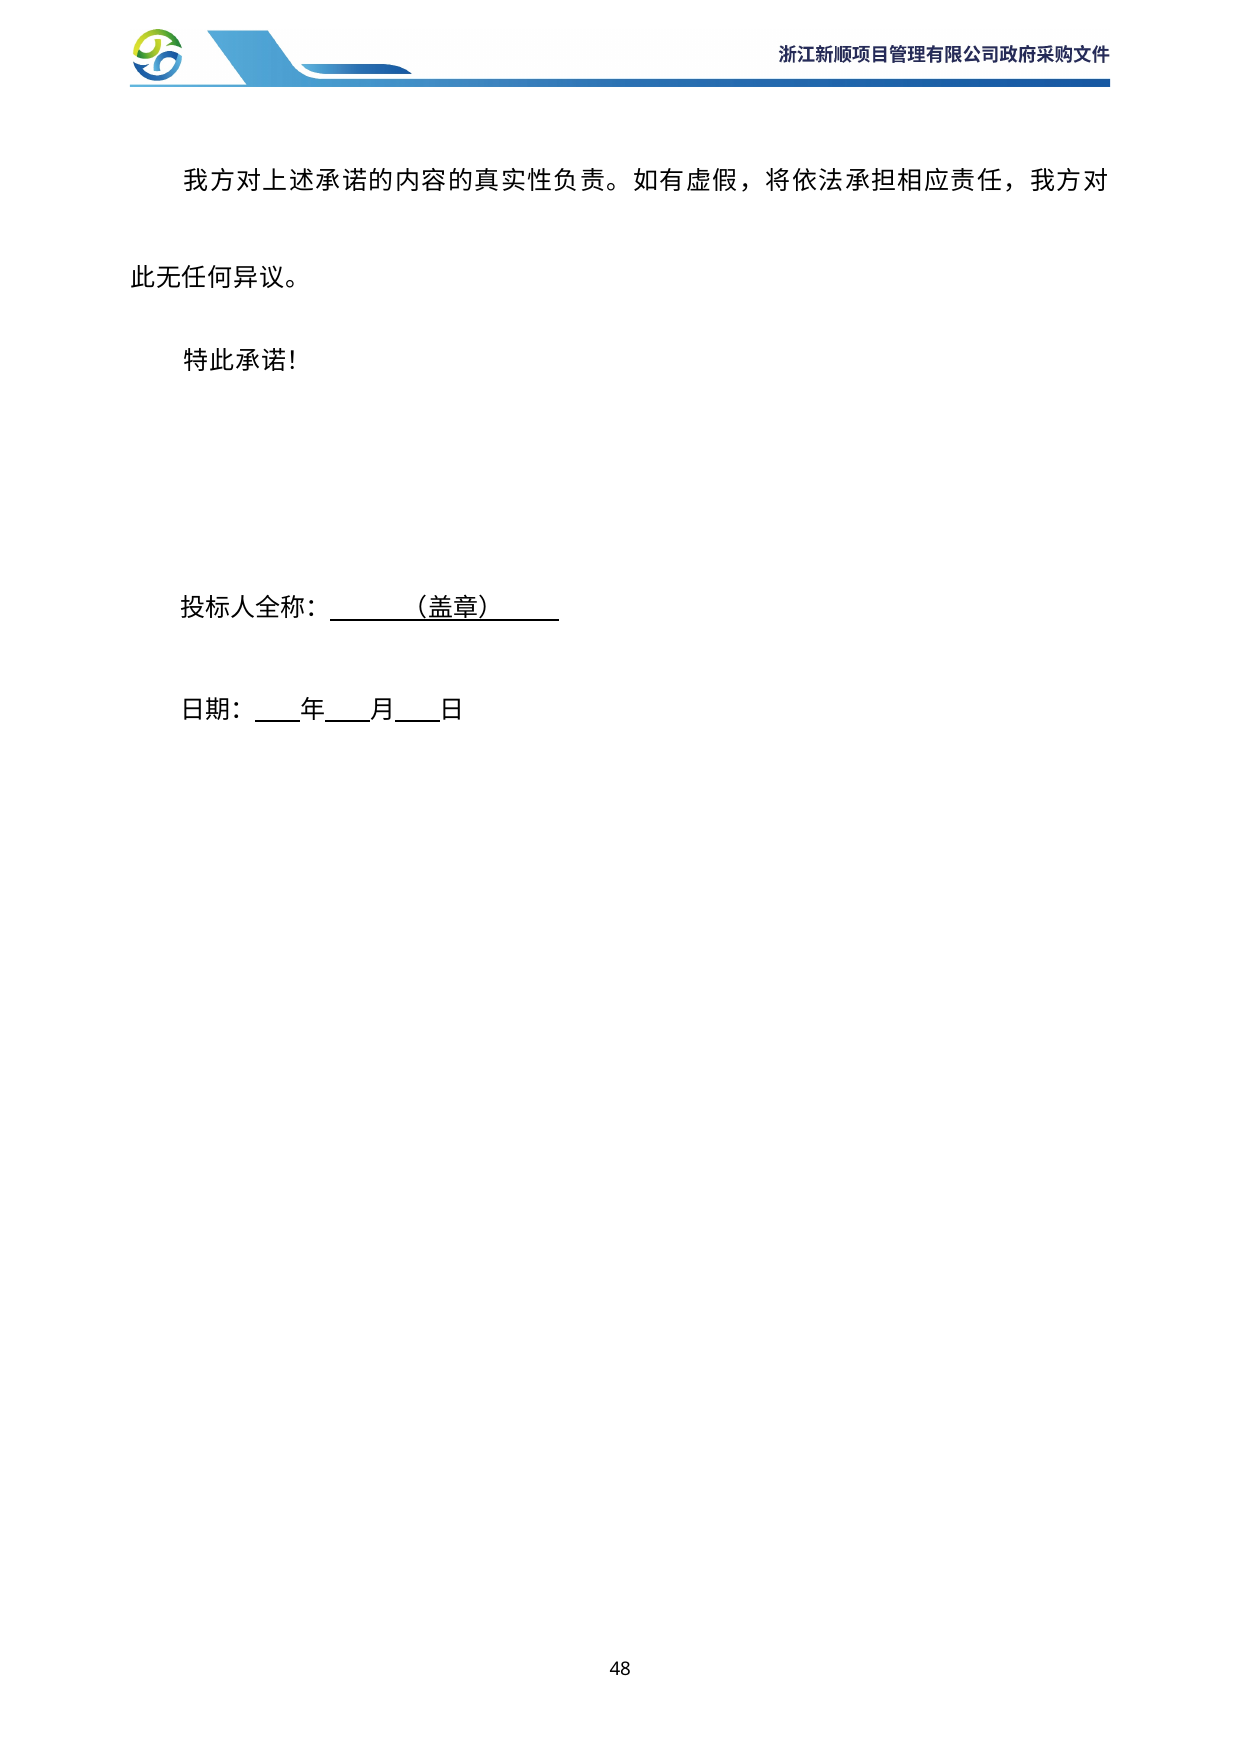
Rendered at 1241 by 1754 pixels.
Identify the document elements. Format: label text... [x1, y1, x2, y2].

text 我方对上述承诺的内容的真实性负责。如有虚假，将依法承担相应责任，我方对此无任何异议。 [130, 146, 1110, 308]
picture [129, 29, 1111, 87]
text 投标人全称： （盖章） [130, 573, 1110, 638]
text 日期： 年 月 日 [130, 675, 1110, 740]
text 特此承诺！ [130, 326, 1110, 391]
